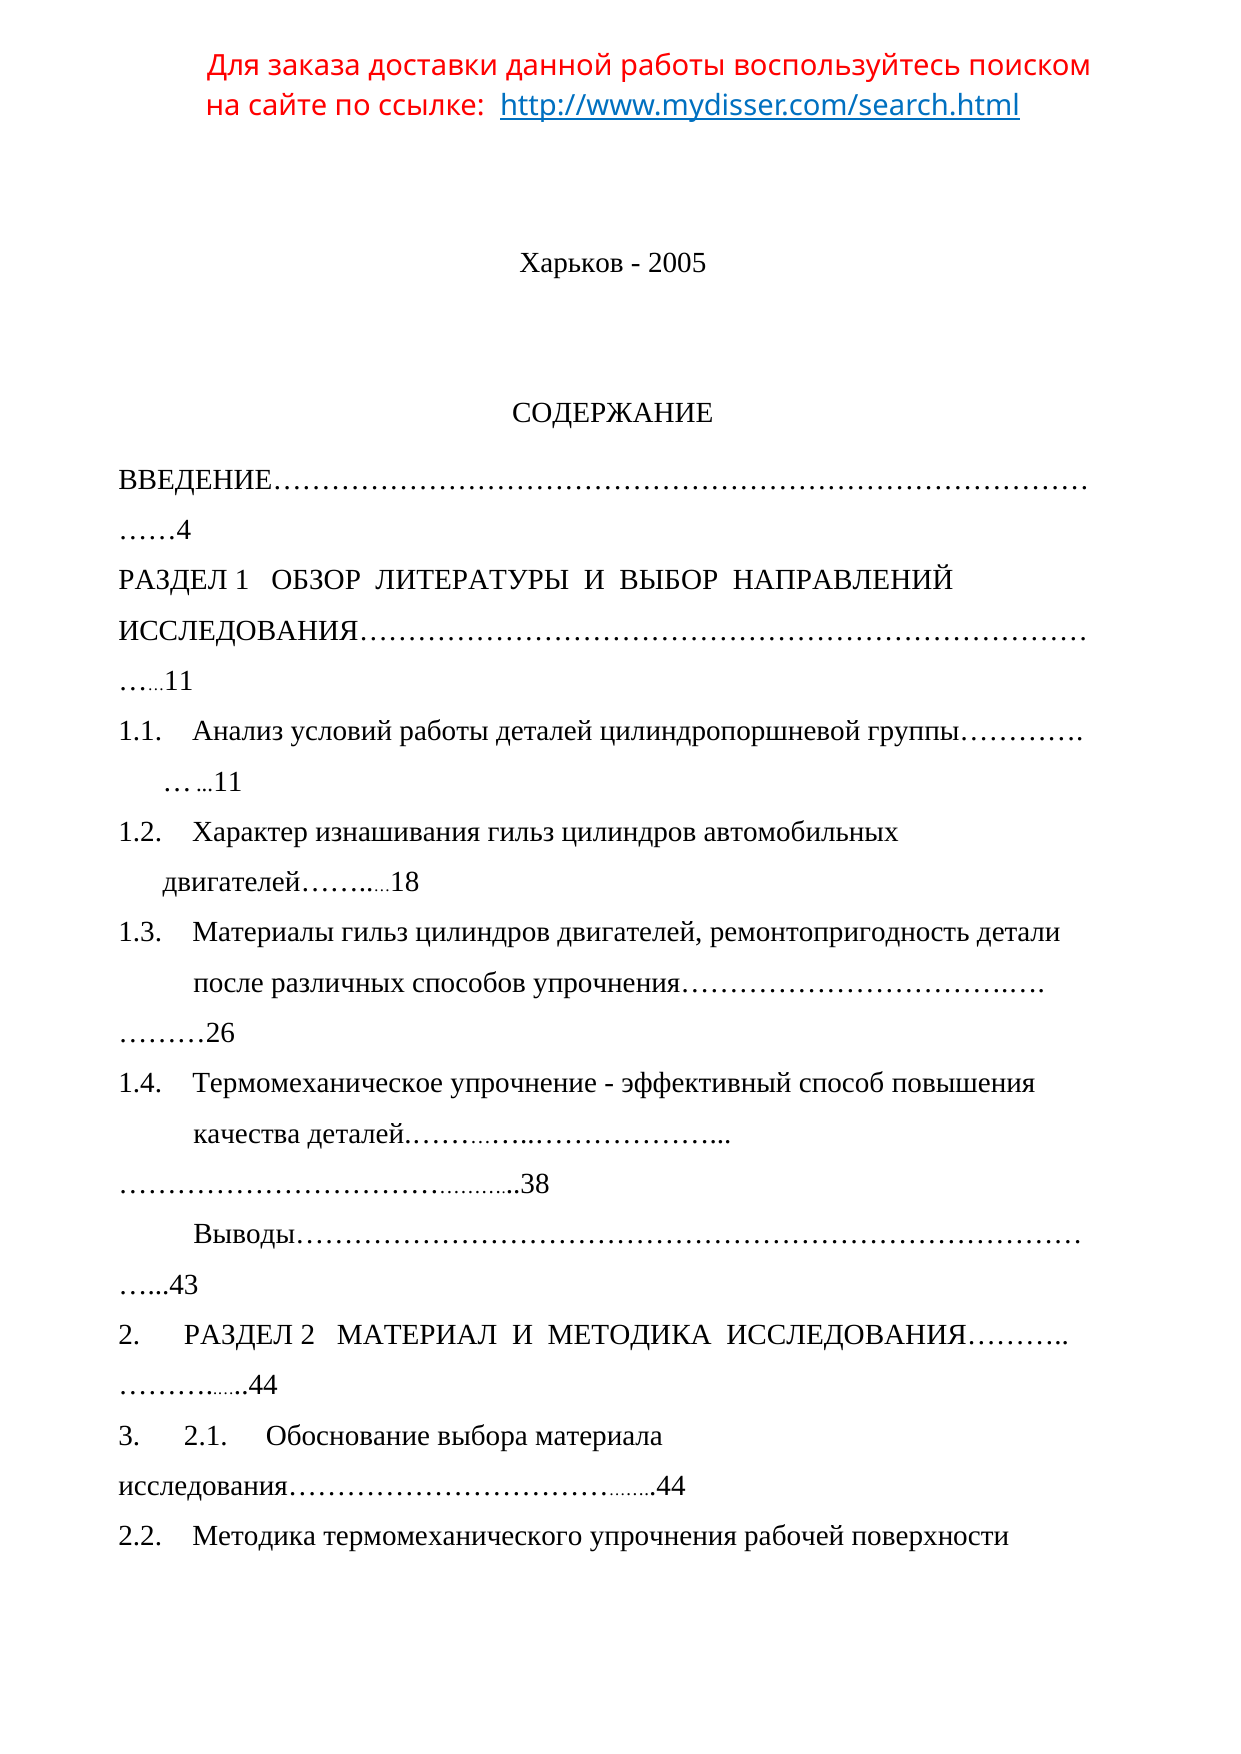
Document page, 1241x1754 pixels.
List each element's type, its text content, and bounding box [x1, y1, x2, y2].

text ВВЕДЕНИЕ………………………………………………………………………………4 [118, 462, 1107, 546]
text СОДЕРЖАНИЕ [118, 395, 1107, 428]
text ИССЛЕДОВАНИЯ………………………………………………………………………11 [118, 613, 1107, 697]
text качества деталей.…………..………………...……………………………………...38 [118, 1116, 1107, 1200]
text после различных способов упрочнения…………………………….….………26 [118, 965, 1107, 1049]
list Термомеханическое упрочнение - эффективный способ повышения [118, 1066, 1107, 1099]
text Выводы…………………………………………………………………………...43 [118, 1216, 1107, 1300]
list РАЗДЕЛ 2 МАТЕРИАЛ И МЕТОДИКА ИССЛЕДОВАНИЯ………..………..…..44 [118, 1317, 1107, 1401]
text Харьков - 2005 [118, 245, 1107, 279]
list Материалы гильз цилиндров двигателей, ремонтопригодность детали [118, 914, 1107, 948]
text РАЗДЕЛ 1 ОБЗОР ЛИТЕРАТУРЫ И ВЫБОР НАПРАВЛЕНИЙ [118, 562, 1107, 596]
list Методика термомеханического упрочнения рабочей поверхности [118, 1518, 1107, 1552]
text 1.2. Характер изнашивания гильз цилиндров автомобильных двигателей……..…18 [118, 814, 1107, 898]
list 2.1. Обоснование выбора материала исследования…………………………………..44 [118, 1418, 1107, 1502]
text 1.1. Анализ условий работы деталей цилиндропоршневой группы………….… ...11 [118, 713, 1107, 797]
